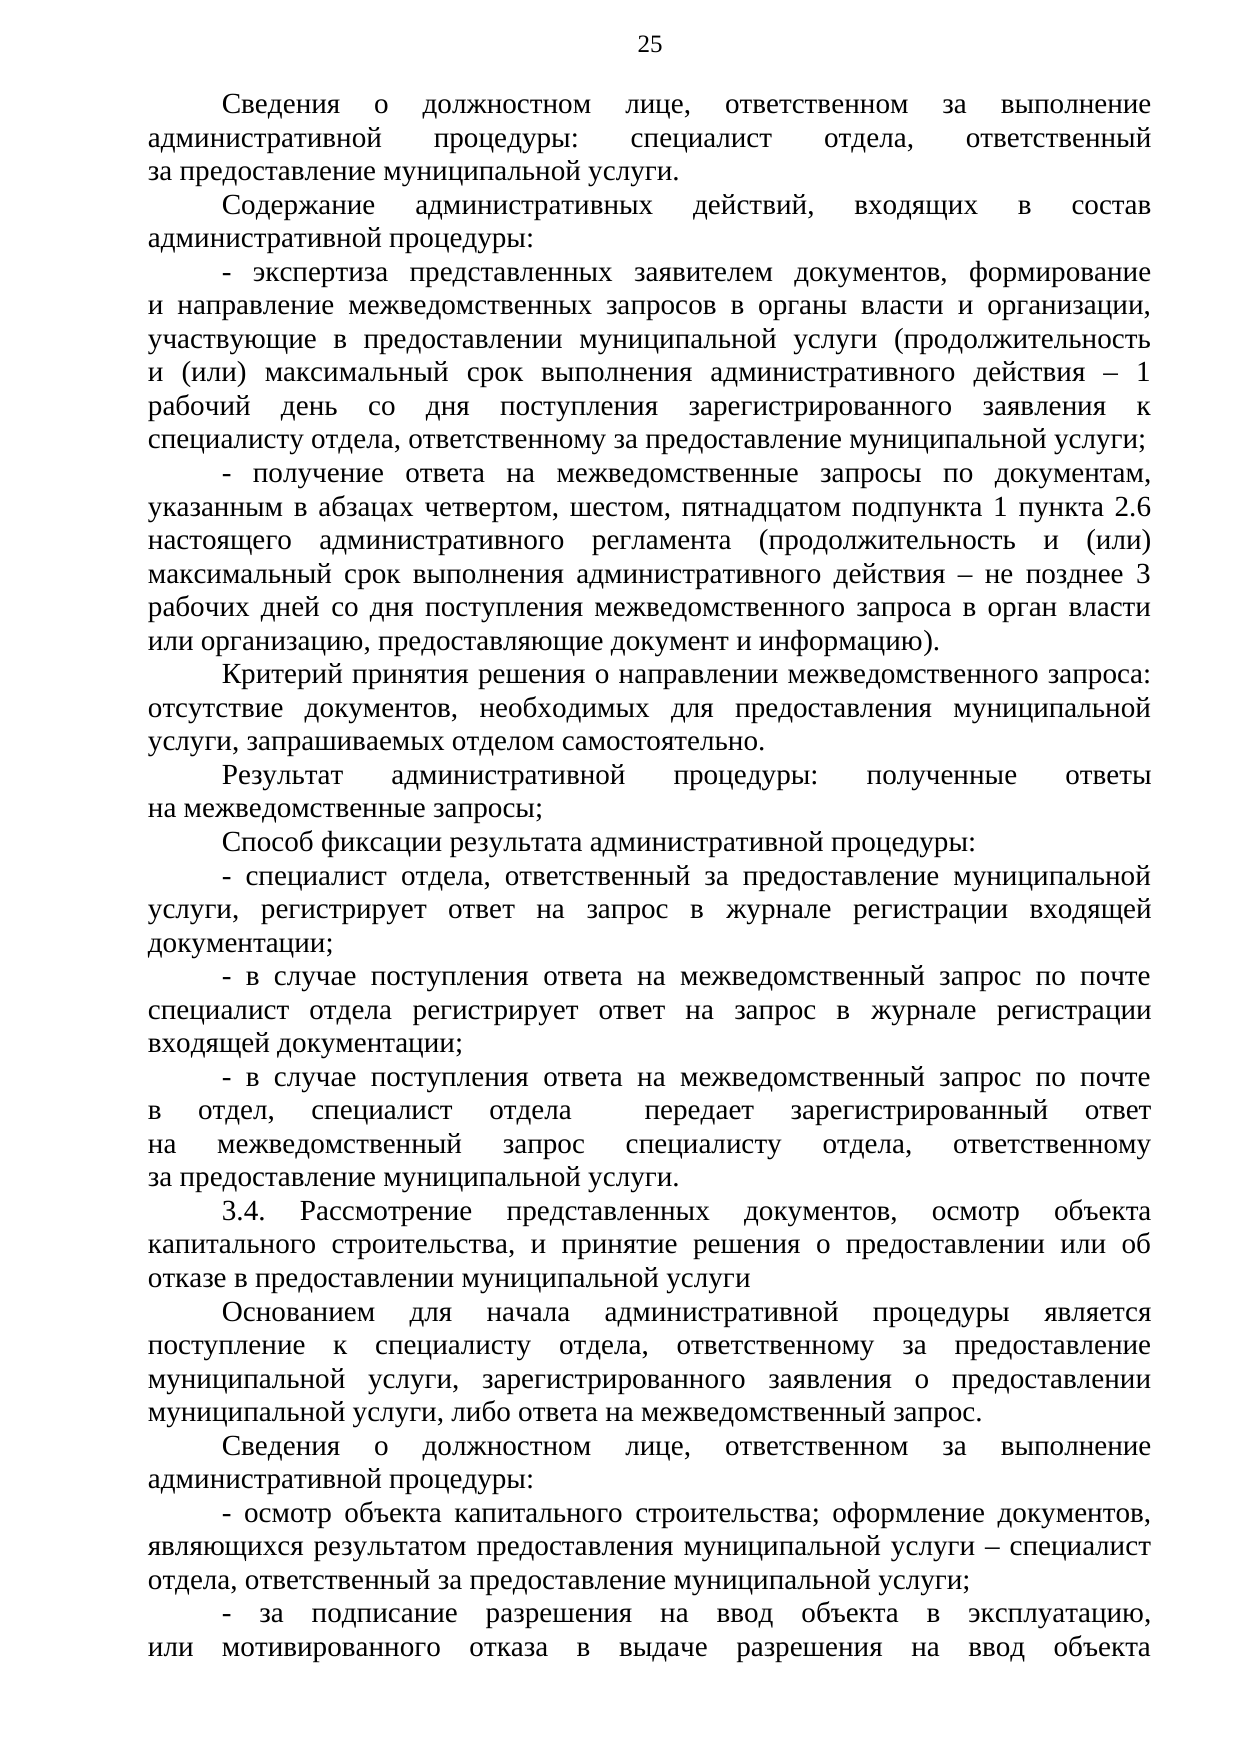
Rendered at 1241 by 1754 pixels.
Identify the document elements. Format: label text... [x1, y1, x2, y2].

text - в случае поступления ответа на межведомственный запрос по почте специалист отдела регистрирует ответ на запрос в журнале регистрации входящей документации; [148, 958, 1152, 1059]
text - специалист отдела, ответственный за предоставление муниципальной услуги, регистрирует ответ на запрос в журнале регистрации входящей документации; [148, 858, 1152, 958]
text Способ фиксации результата административной процедуры: [148, 824, 1152, 858]
text Результат административной процедуры: полученные ответы на межведомственные запросы; [148, 757, 1152, 824]
text Содержание административных действий, входящих в состав административной процедуры: [148, 187, 1152, 254]
text - получение ответа на межведомственные запросы по документам, указанным в абзацах четвертом, шестом, пятнадцатом подпункта 1 пункта 2.6 настоящего административного регламента (продолжительность и (или) максимальный срок выполнения административного действия – не позднее 3 рабочих дней со дня поступления межведомственного запроса в орган власти или организацию, предоставляющие документ и информацию). [148, 455, 1152, 656]
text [148, 1596, 1152, 1663]
text - в случае поступления ответа на межведомственный запрос по почте в отдел, специалист отдела передает зарегистрированный ответ на межведомственный запрос специалисту отдела, ответственному за предоставление муниципальной услуги. [148, 1059, 1152, 1193]
text - осмотр объекта капитального строительства; оформление документов, являющихся результатом предоставления муниципальной услуги – специалист отдела, ответственный за предоставление муниципальной услуги; [148, 1495, 1152, 1596]
text Критерий принятия решения о направлении межведомственного запроса: отсутствие документов, необходимых для предоставления муниципальной услуги, запрашиваемых отделом самостоятельно. [148, 656, 1152, 757]
text Основанием для начала административной процедуры является поступление к специалисту отдела, ответственному за предоставление муниципальной услуги, зарегистрированного заявления о предоставлении муниципальной услуги, либо ответа на межведомственный запрос. [148, 1294, 1152, 1428]
text 3.4. Рассмотрение представленных документов, осмотр объекта капитального строительства, и принятие решения о предоставлении или об отказе в предоставлении муниципальной услуги [148, 1193, 1152, 1294]
text Сведения о должностном лице, ответственном за выполнение административной процедуры: [148, 1428, 1152, 1495]
text Сведения о должностном лице, ответственном за выполнение административной процедуры: специалист отдела, ответственный за предоставление муниципальной услуги. [148, 86, 1152, 187]
text - экспертиза представленных заявителем документов, формирование и направление межведомственных запросов в органы власти и организации, участвующие в предоставлении муниципальной услуги (продолжительность и (или) максимальный срок выполнения административного действия – 1 рабочий день со дня поступления зарегистрированного заявления к специалисту отдела, ответственному за предоставление муниципальной услуги; [148, 254, 1152, 455]
